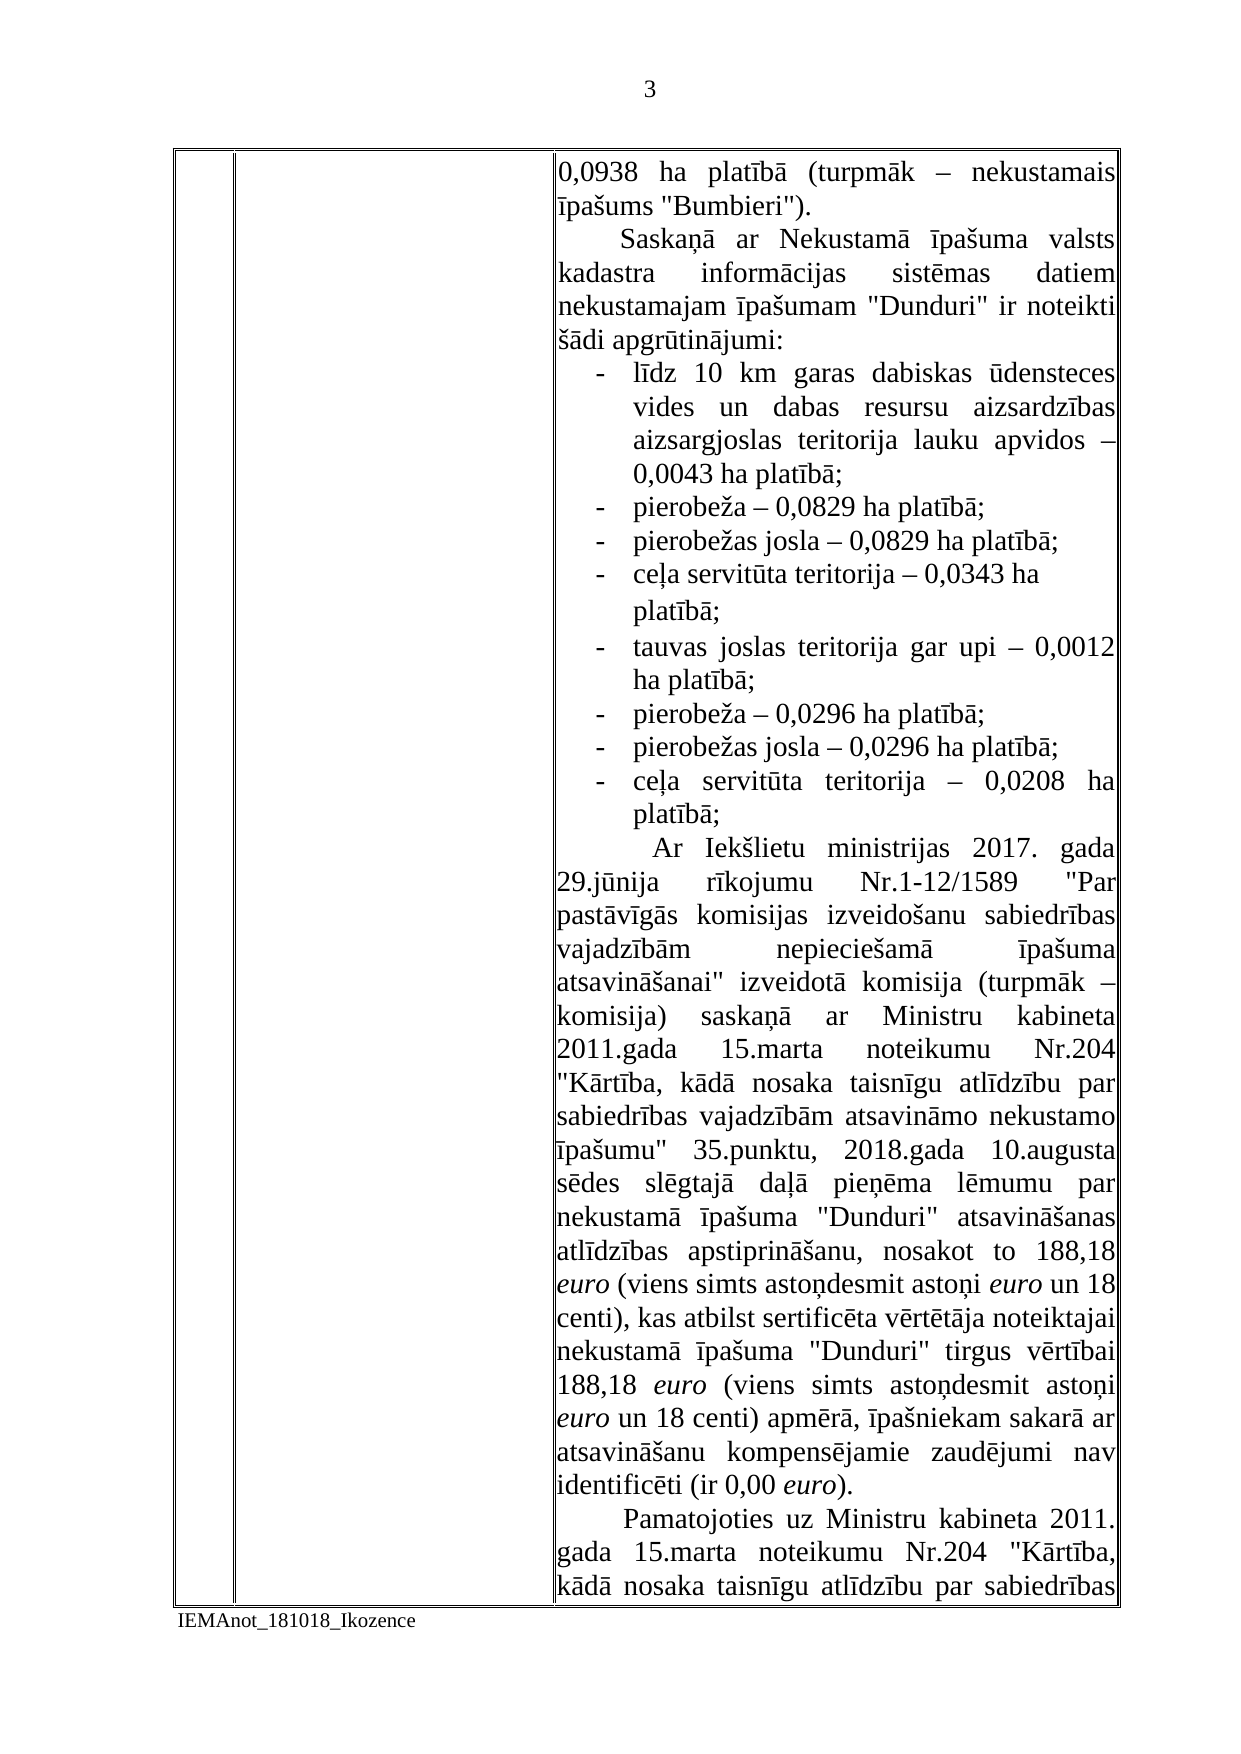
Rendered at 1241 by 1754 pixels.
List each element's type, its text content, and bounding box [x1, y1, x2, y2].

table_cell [235, 151, 555, 1605]
table_cell 2. [176, 151, 234, 1605]
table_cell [555, 151, 1117, 1605]
